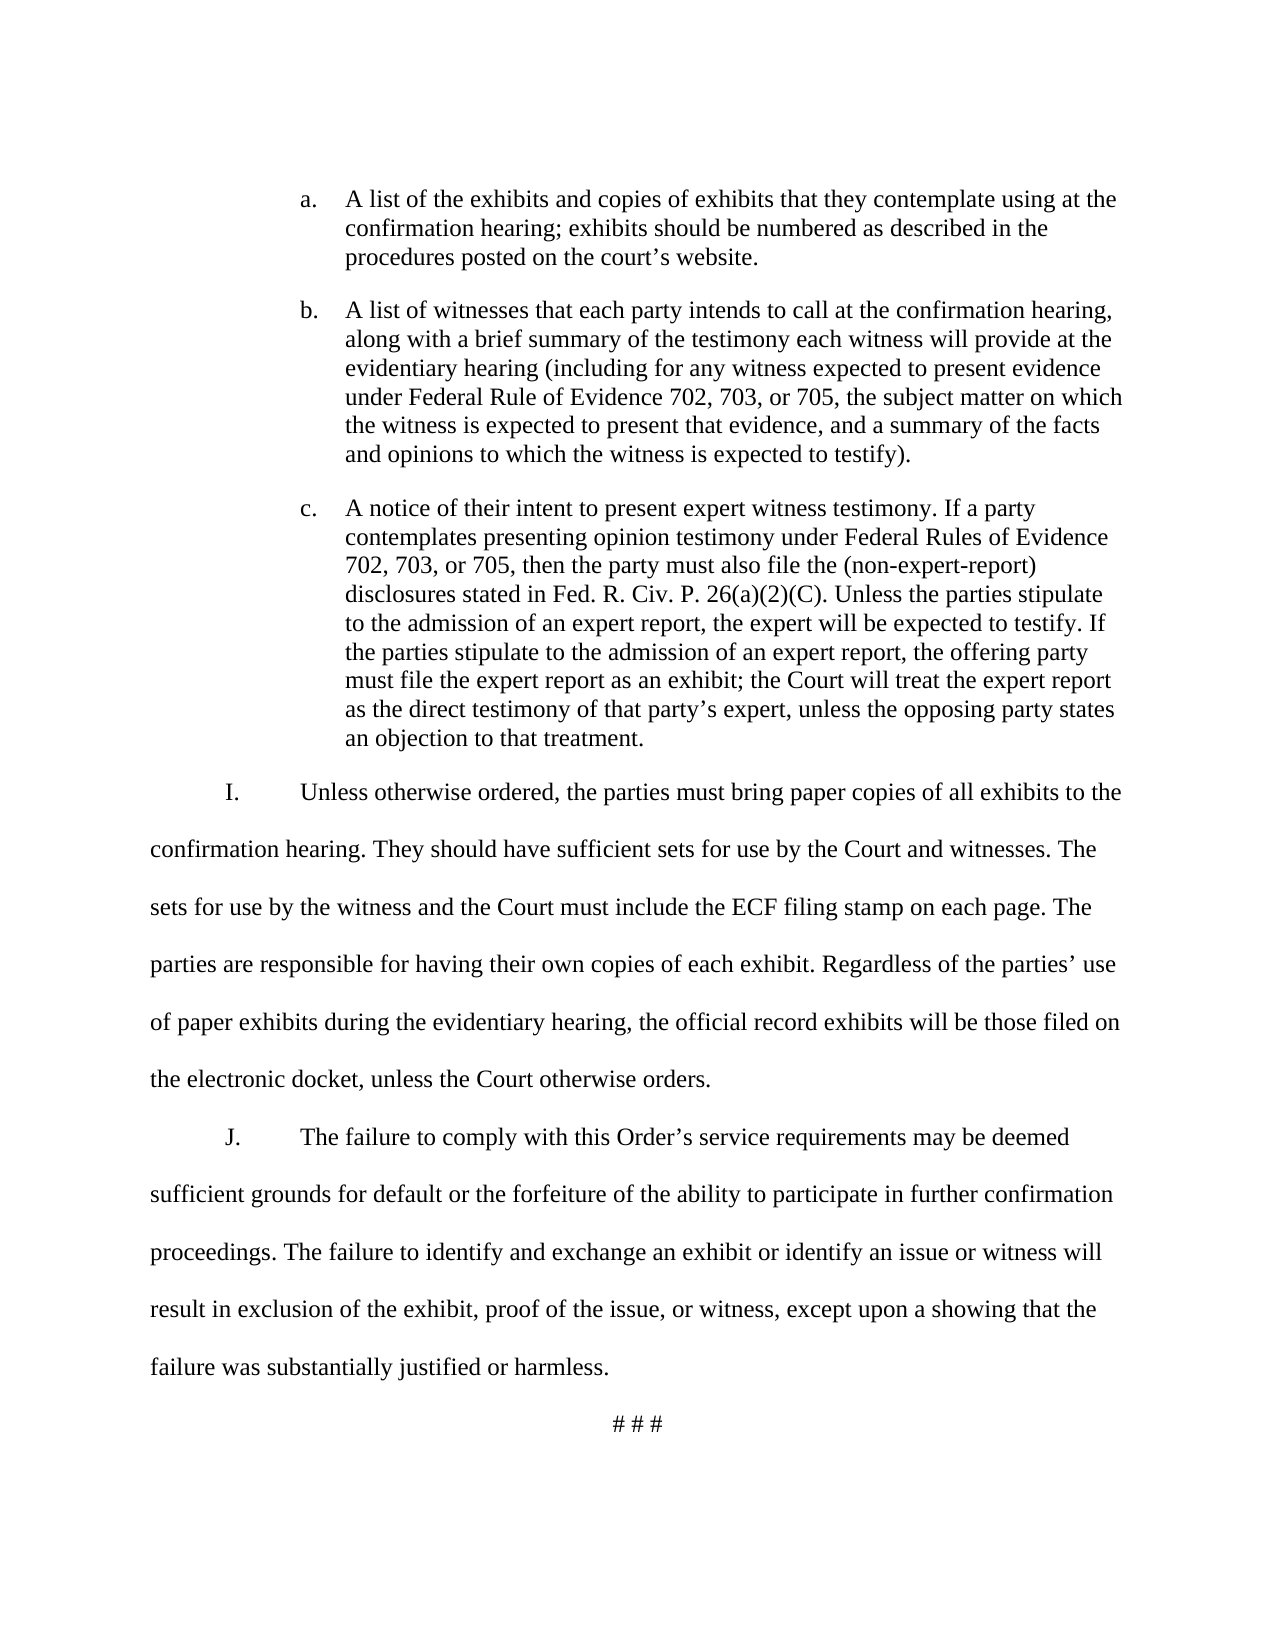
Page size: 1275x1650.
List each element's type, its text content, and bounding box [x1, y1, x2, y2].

list Unless otherwise ordered, the parties must bring paper copies of all exhibits to the confirmation hearing. They should have sufficient sets for use by the Court and witnesses. The sets for use by the witness and the Court must include the ECF filing stamp on each page. The parties are responsible for having their own copies of each exhibit. Regardless of the parties’ use of paper exhibits during the evidentiary hearing, the official record exhibits will be those filed on the electronic docket, unless the Court otherwise orders. [150, 777, 1125, 1093]
text # # # [150, 1409, 1125, 1438]
list A list of the exhibits and copies of exhibits that they contemplate using at the confirmation hearing; exhibits should be numbered as described in the procedures posted on the court’s website. [300, 184, 1125, 270]
list A notice of their intent to present expert witness testimony. If a party contemplates presenting opinion testimony under Federal Rules of Evidence 702, 703, or 705, then the party must also file the (non-expert-report) disclosures stated in Fed. R. Civ. P. 26(a)(2)(C). Unless the parties stipulate to the admission of an expert report, the expert will be expected to testify. If the parties stipulate to the admission of an expert report, the offering party must file the expert report as an exhibit; the Court will treat the expert report as the direct testimony of that party’s expert, unless the opposing party states an objection to that treatment. [300, 493, 1125, 752]
list The failure to comply with this Order’s service requirements may be deemed sufficient grounds for default or the forfeiture of the ability to participate in further confirmation proceedings. The failure to identify and exchange an exhibit or identify an issue or witness will result in exclusion of the exhibit, proof of the issue, or witness, except upon a showing that the failure was substantially justified or harmless. [150, 1122, 1125, 1380]
list A list of witnesses that each party intends to call at the confirmation hearing, along with a brief summary of the testimony each witness will provide at the evidentiary hearing (including for any witness expected to present evidence under Federal Rule of Evidence 702, 703, or 705, the subject matter on which the witness is expected to present that evidence, and a summary of the facts and opinions to which the witness is expected to testify). [300, 295, 1125, 468]
